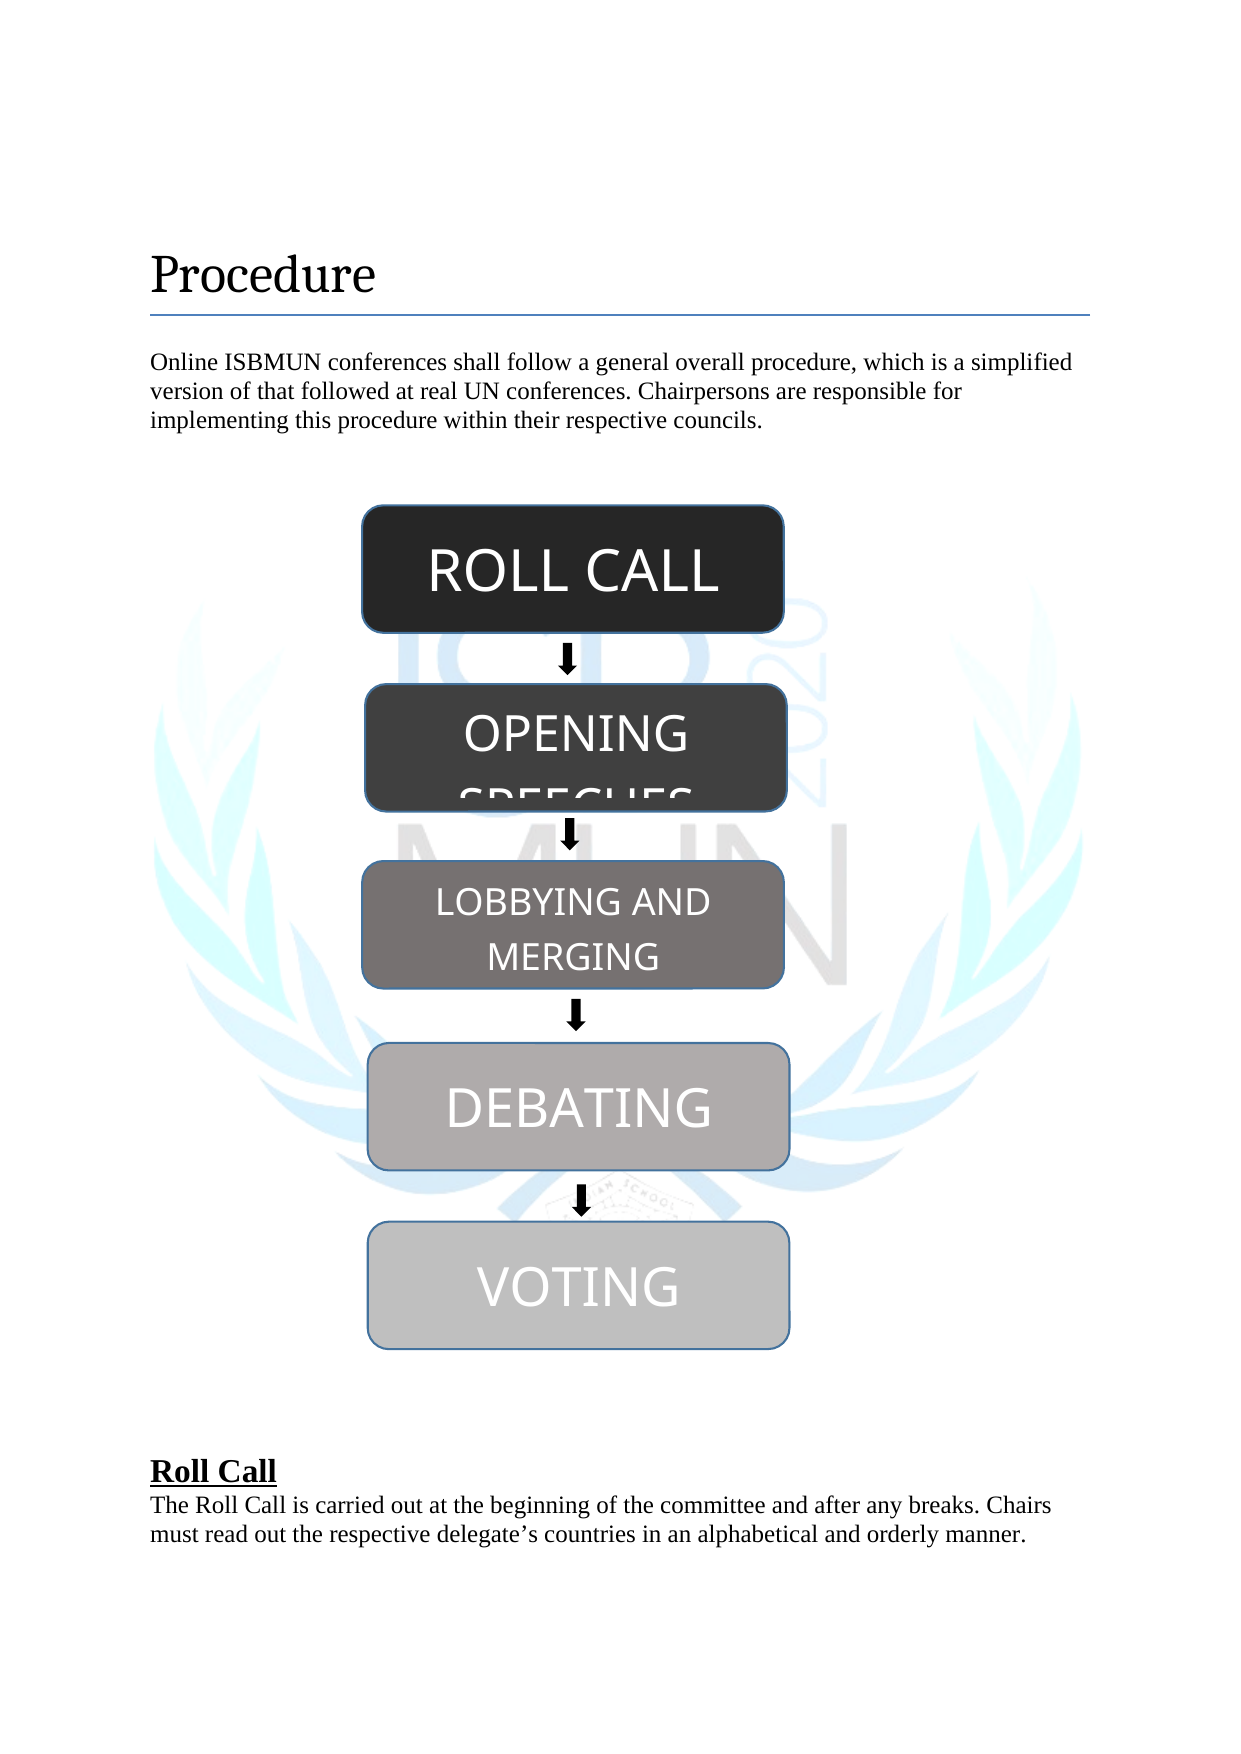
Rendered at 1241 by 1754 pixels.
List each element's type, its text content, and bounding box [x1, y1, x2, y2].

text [150, 1013, 1090, 1576]
text Procedure [150, 243, 1090, 314]
text Online ISBMUN conferences shall follow a general overall procedure, which is a simplified version of that followed at real UN conferences. Chairpersons are responsible for implementing this procedure within their respective councils. [150, 347, 1090, 434]
